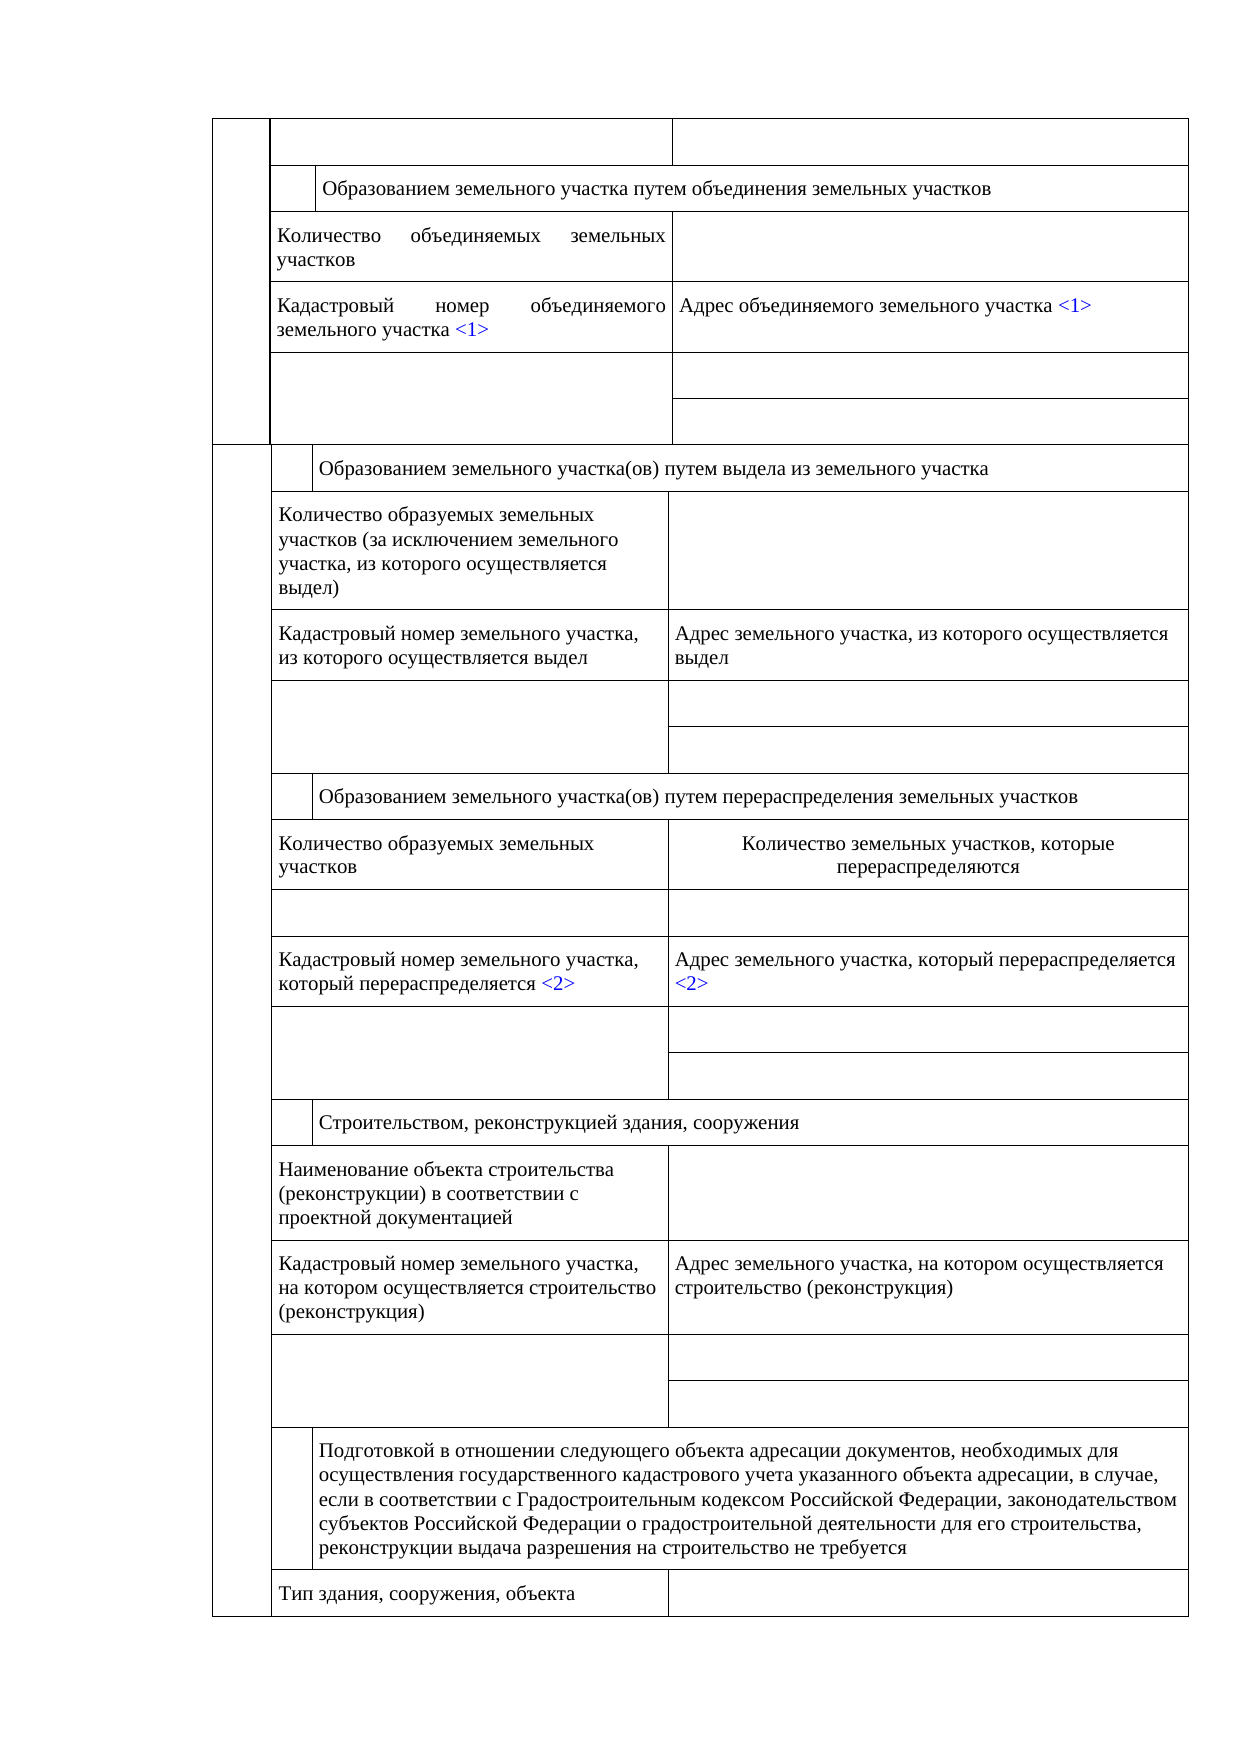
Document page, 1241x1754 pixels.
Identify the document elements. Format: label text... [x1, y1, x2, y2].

table_cell [669, 1381, 1188, 1427]
table_cell Строительством, реконструкцией здания, сооружения [313, 1100, 1188, 1145]
table_cell [272, 445, 312, 491]
table_cell Образованием земельного участка(ов) путем выдела из земельного участка [313, 445, 1188, 491]
table_cell Адрес земельного участка, который перераспределяется <2> [669, 937, 1188, 1006]
table_cell [669, 1570, 1188, 1616]
table_cell [669, 1007, 1188, 1052]
table_cell [271, 353, 672, 444]
table_cell [213, 445, 271, 1616]
table_cell Количество образуемых земельных участков [272, 820, 668, 889]
table_cell Подготовкой в отношении следующего объекта адресации документов, необходимых для осуществления государственного кадастрового учета указанного объекта адресации, в случае, если в соответствии с Градостроительным кодексом Российской Федерации, законодательством субъектов Российской Федерации о градостроительной деятельности для его строительства, реконструкции выдача разрешения на строительство не требуется [313, 1428, 1188, 1569]
table_cell [669, 1146, 1188, 1239]
table_cell Количество образуемых земельных участков (за исключением земельного участка, из которого осуществляется выдел) [272, 492, 668, 609]
table_cell Кадастровый номер земельного участка, который перераспределяется <2> [272, 937, 668, 1006]
table_cell [272, 1007, 668, 1099]
table_cell [271, 166, 315, 211]
table_cell [272, 774, 312, 819]
table_cell [272, 1428, 312, 1569]
table_cell Кадастровый номер земельного участка, на котором осуществляется строительство (реконструкция) [272, 1241, 668, 1334]
table_cell Образованием земельного участка путем объединения земельных участков [316, 166, 1188, 211]
table_cell Количество объединяемых земельных участков [271, 212, 672, 281]
table_cell [673, 119, 1188, 164]
table_cell [271, 119, 672, 164]
table_cell [669, 890, 1188, 936]
table_cell Адрес земельного участка, из которого осуществляется выдел [669, 610, 1188, 680]
table_cell [673, 212, 1188, 281]
table_cell [673, 353, 1188, 398]
table_cell Образованием земельного участка(ов) путем перераспределения земельных участков [313, 774, 1188, 819]
table_cell [669, 727, 1188, 772]
table_cell [272, 1100, 312, 1145]
table_cell [272, 890, 668, 936]
table_cell [669, 492, 1188, 609]
table_cell [669, 1335, 1188, 1380]
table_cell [272, 1570, 668, 1616]
table_cell Адрес земельного участка, на котором осуществляется строительство (реконструкция) [669, 1241, 1188, 1334]
table_cell [673, 399, 1188, 444]
table_cell [669, 1053, 1188, 1099]
table_cell [272, 681, 668, 772]
table_cell [669, 681, 1188, 726]
table_cell Наименование объекта строительства (реконструкции) в соответствии с проектной документацией [272, 1146, 668, 1239]
table_cell Количество земельных участков, которые перераспределяются [669, 820, 1188, 889]
table_cell Кадастровый номер земельного участка, из которого осуществляется выдел [272, 610, 668, 680]
table_cell Адрес объединяемого земельного участка <1> [673, 282, 1188, 352]
table_cell [272, 1335, 668, 1427]
table_cell Кадастровый номер объединяемого земельного участка <1> [271, 282, 672, 352]
